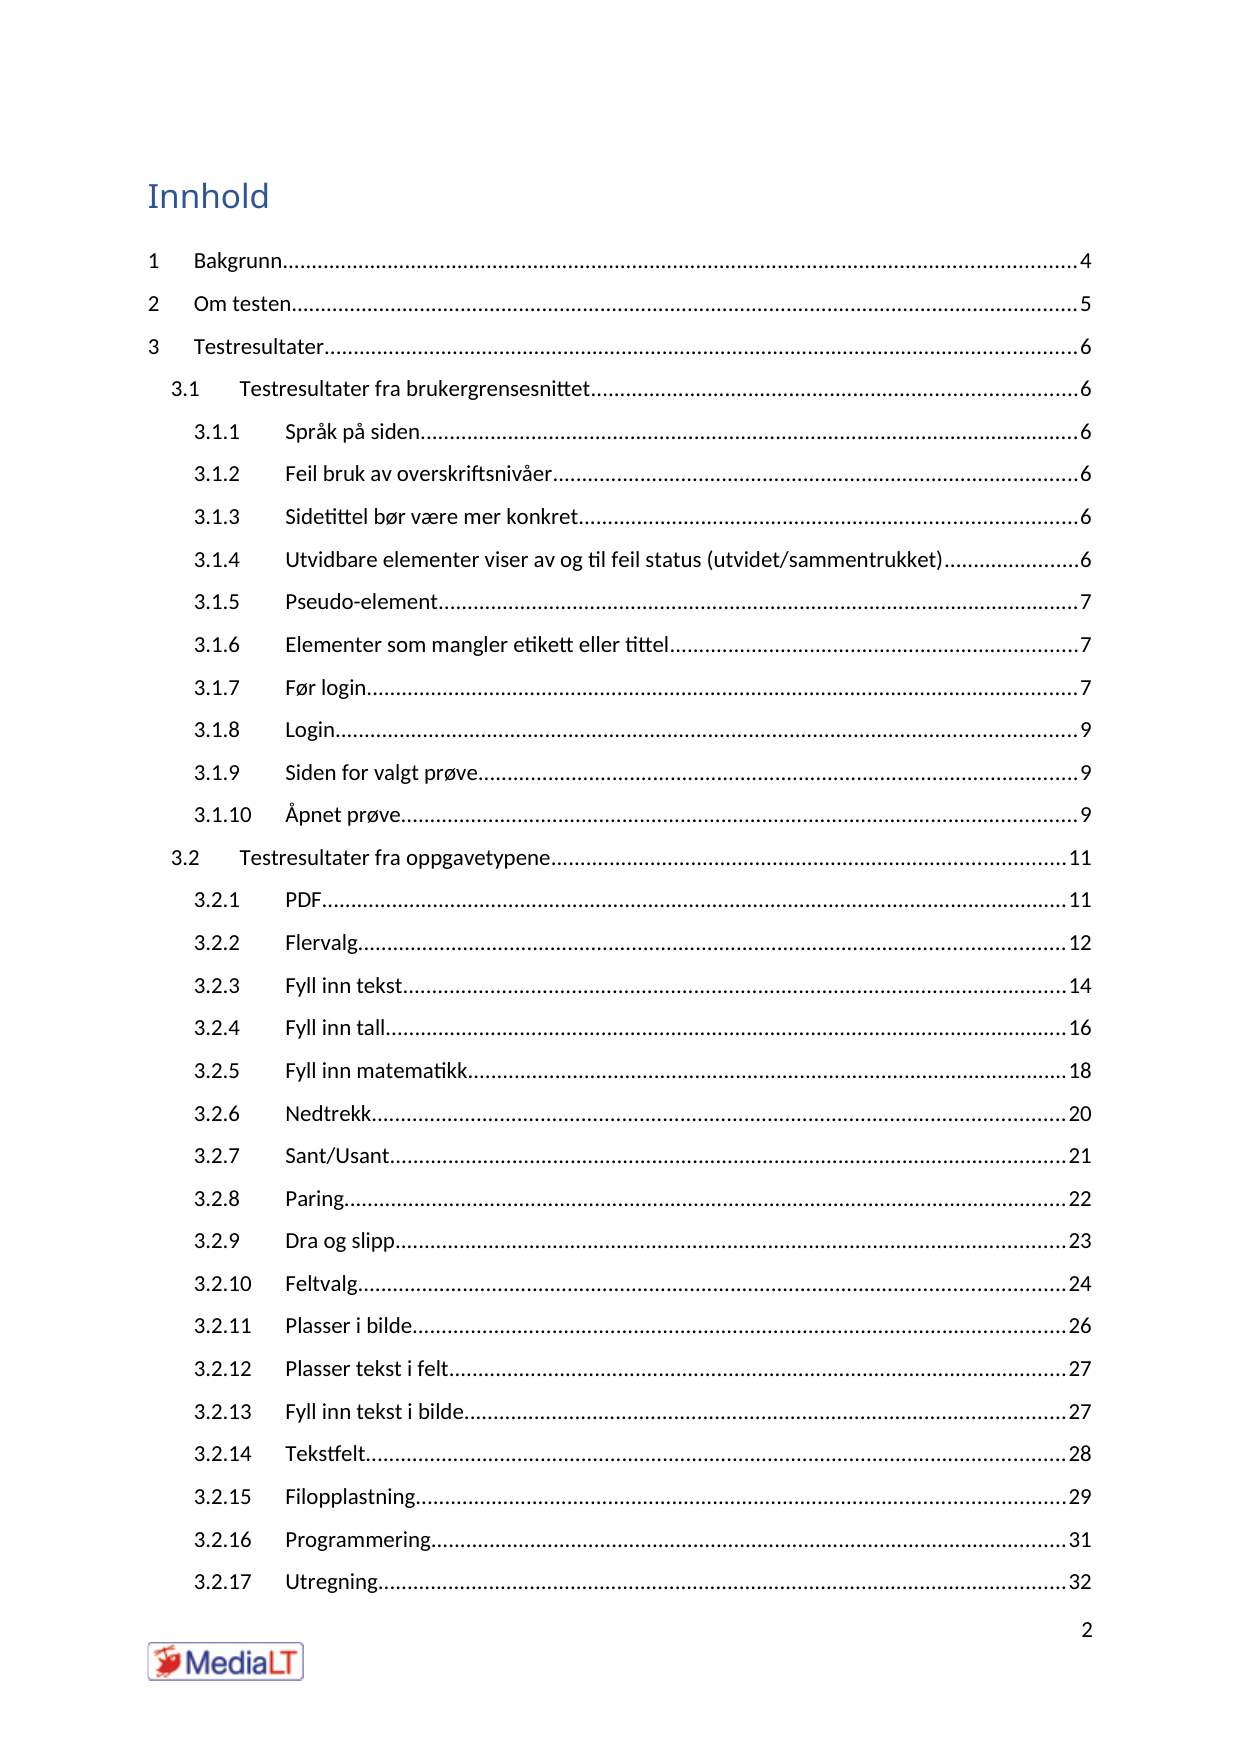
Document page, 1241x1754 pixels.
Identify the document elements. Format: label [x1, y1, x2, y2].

picture [147, 1642, 304, 1681]
